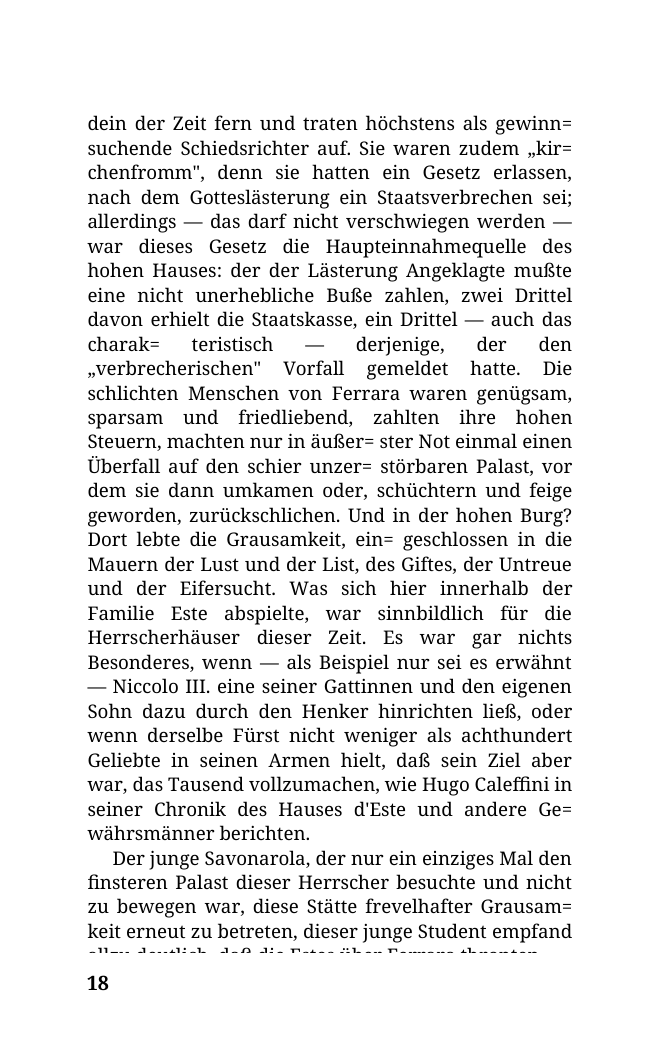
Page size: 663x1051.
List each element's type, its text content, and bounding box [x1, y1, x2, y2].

text dein der Zeit fern und traten höchstens als gewinn= suchende Schiedsrichter auf. Sie waren zudem „kir= chenfromm", denn sie hatten ein Gesetz erlassen, nach dem Gotteslästerung ein Staatsverbrechen sei; allerdings — das darf nicht verschwiegen werden — war dieses Gesetz die Haupteinnahmequelle des hohen Hauses: der der Lästerung Angeklagte mußte eine nicht unerhebliche Buße zahlen, zwei Drittel davon erhielt die Staatskasse, ein Drittel — auch das charak= teristisch — derjenige, der den „verbrecherischen" Vorfall gemeldet hatte. Die schlichten Menschen von Ferrara waren genügsam, sparsam und friedliebend, zahlten ihre hohen Steuern, machten nur in äußer= ster Not einmal einen Überfall auf den schier unzer= störbaren Palast, vor dem sie dann umkamen oder, schüchtern und feige geworden, zurückschlichen. Und in der hohen Burg? Dort lebte die Grausamkeit, ein= geschlossen in die Mauern der Lust und der List, des Giftes, der Untreue und der Eifersucht. Was sich hier innerhalb der Familie Este abspielte, war sinnbildlich für die Herrscherhäuser dieser Zeit. Es war gar nichts Besonderes, wenn — als Beispiel nur sei es erwähnt — Niccolo III. eine seiner Gattinnen und den eigenen Sohn dazu durch den Henker hinrichten ließ, oder wenn derselbe Fürst nicht weniger als achthundert Geliebte in seinen Armen hielt, daß sein Ziel aber war, das Tausend vollzumachen, wie Hugo Caleffini in seiner Chronik des Hauses d'Este und andere Ge= währsmänner berichten. [87, 111, 573, 845]
text Der junge Savonarola, der nur ein einziges Mal den finsteren Palast dieser Herrscher besuchte und nicht zu bewegen war, diese Stätte frevelhafter Grausam= keit erneut zu betreten, dieser junge Student empfand allzu deutlich, daß die Estes über Ferrara thronten [87, 845, 573, 952]
text 18 [87, 975, 109, 994]
